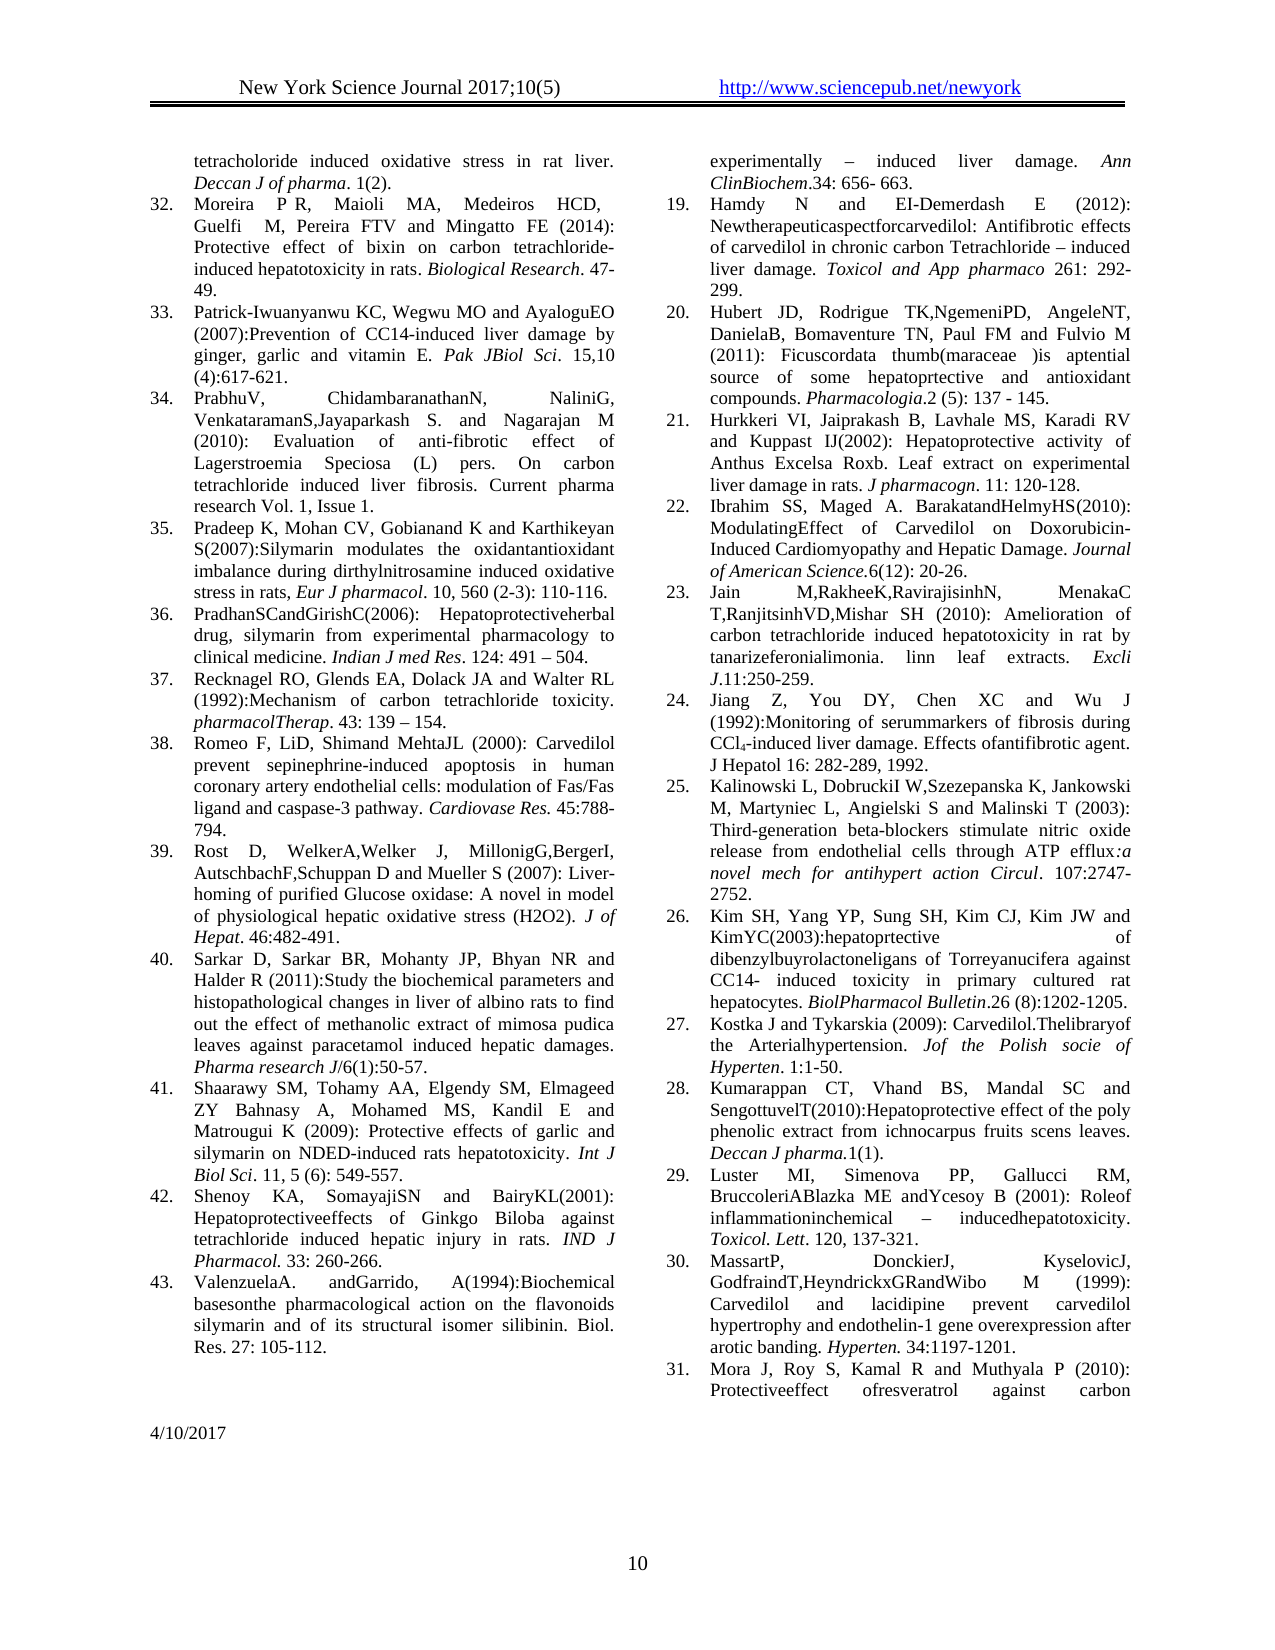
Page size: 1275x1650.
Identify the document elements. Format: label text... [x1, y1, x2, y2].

list Moreira P R, Maioli MA, Medeiros HCD, Guelfi M, Pereira FTV and Mingatto FE (2014): Protective effect of bixin on carbon tetrachloride-induced hepatotoxicity in rats. Biological Research. 47-49. [150, 193, 615, 301]
text 4/10/2017 [150, 1422, 1131, 1444]
list Shaarawy SM, Tohamy AA, Elgendy SM, Elmageed ZY Bahnasy A, Mohamed MS, Kandil E and Matrougui K (2009): Protective effects of garlic and silymarin on NDED-induced rats hepatotoxicity. Int J Biol Sci. 11, 5 (6): 549-557. [150, 1077, 615, 1185]
list Kostka J and Tykarskia (2009): Carvedilol.Thelibraryof the Arterialhypertension. Jof the Polish socie of Hyperten. 1:1-50. [666, 1012, 1131, 1077]
list Shenoy KA, SomayajiSN and BairyKL(2001): Hepatoprotectiveeffects of Ginkgo Biloba against tetrachloride induced hepatic injury in rats. IND J Pharmacol. 33: 260-266. [150, 1185, 615, 1271]
list Hubert JD, Rodrigue TK,NgemeniPD, AngeleNT, DanielaB, Bomaventure TN, Paul FM and Fulvio M (2011): Ficuscordata thumb(maraceae )is aptential source of some hepatoprtective and antioxidant compounds. Pharmacologia.2 (5): 137 - 145. [666, 301, 1131, 409]
list Jiang Z, You DY, Chen XC and Wu J (1992):Monitoring of serummarkers of fibrosis during CCl4-induced liver damage. Effects ofantifibrotic agent. J Hepatol 16: 282-289, 1992. [666, 689, 1131, 775]
list Mora J, Roy S, Kamal R and Muthyala P (2010): Protectiveeffect ofresveratrol against carbon tetracholoride induced oxidative stress in rat liver. Deccan J of pharma. 1(2). [666, 1357, 1131, 1401]
list Kim SH, Yang YP, Sung SH, Kim CJ, Kim JW and KimYC(2003):hepatoprtective of dibenzylbuyrolactoneligans of Torreyanucifera against CC14- induced toxicity in primary cultured rat hepatocytes. BiolPharmacol Bulletin.26 (8):1202-1205. [666, 905, 1131, 1012]
list Romeo F, LiD, Shimand MehtaJL (2000): Carvedilol prevent sepinephrine-induced apoptosis in human coronary artery endothelial cells: modulation of Fas/Fas ligand and caspase-3 pathway. Cardiovase Res. 45:788-794. [150, 732, 615, 840]
list MassartP, DonckierJ, KyselovicJ, GodfraindT,HeyndrickxGRandWibo M (1999): Carvedilol and lacidipine prevent carvedilol hypertrophy and endothelin-1 gene overexpression after arotic banding. Hyperten. 34:1197-1201. [666, 1250, 1131, 1357]
list Patrick-Iwuanyanwu KC, Wegwu MO and AyaloguEO (2007):Prevention of CC14-induced liver damage by ginger, garlic and vitamin E. Pak JBiol Sci. 15,10 (4):617-621. [150, 301, 615, 387]
list Jain M,RakheeK,RavirajisinhN, MenakaC T,RanjitsinhVD,Mishar SH (2010): Amelioration of carbon tetrachloride induced hepatotoxicity in rat by tanarizeferonialimonia. linn leaf extracts. Excli J.11:250-259. [666, 581, 1131, 689]
list ValenzuelaA. andGarrido, A(1994):Biochemical basesonthe pharmacological action on the flavonoids silymarin and of its structural isomer silibinin. Biol. Res. 27: 105-112. [150, 1271, 615, 1357]
list Rost D, WelkerA,Welker J, MillonigG,BergerI, AutschbachF,Schuppan D and Mueller S (2007): Liver-homing of purified Glucose oxidase: A novel in model of physiological hepatic oxidative stress (H2O2). J of Hepat. 46:482-491. [150, 840, 615, 948]
list Hamdy N and EI-Demerdash E (2012): Newtherapeuticaspectforcarvedilol: Antifibrotic effects of carvedilol in chronic carbon Tetrachloride – induced liver damage. Toxicol and App pharmaco 261: 292-299. [666, 193, 1131, 301]
list Recknagel RO, Glends EA, Dolack JA and Walter RL (1992):Mechanism of carbon tetrachloride toxicity. pharmacolTherap. 43: 139 – 154. [150, 667, 615, 732]
list Kalinowski L, DobruckiI W,Szezepanska K, Jankowski M, Martyniec L, Angielski S and Malinski T (2003): Third-generation beta-blockers stimulate nitric oxide release from endothelial cells through ATP efflux:a novel mech for antihypert action Circul. 107:2747-2752. [666, 775, 1131, 905]
list Hurkkeri VI, Jaiprakash B, Lavhale MS, Karadi RV and Kuppast IJ(2002): Hepatoprotective activity of Anthus Excelsa Roxb. Leaf extract on experimental liver damage in rats. J pharmacogn. 11: 120-128. [666, 409, 1131, 495]
list PrabhuV, ChidambaranathanN, NaliniG, VenkataramanS,Jayaparkash S. and Nagarajan M (2010): Evaluation of anti-fibrotic effect of Lagerstroemia Speciosa (L) pers. On carbon tetrachloride induced liver fibrosis. Current pharma research Vol. 1, Issue 1. [150, 387, 615, 517]
list Luster MI, Simenova PP, Gallucci RM, BruccoleriABlazka ME andYcesoy B (2001): Roleof inflammationinchemical – inducedhepatotoxicity. Toxicol. Lett. 120, 137-321. [666, 1163, 1131, 1250]
list Mora J, Roy S, Kamal R and Muthyala P (2010): Protectiveeffect ofresveratrol against carbon tetracholoride induced oxidative stress in rat liver. Deccan J of pharma. 1(2). [150, 150, 615, 193]
list Ibrahim SS, Maged A. BarakatandHelmyHS(2010): ModulatingEffect of Carvedilol on Doxorubicin-Induced Cardiomyopathy and Hepatic Damage. Journal of American Science.6(12): 20-26. [666, 495, 1131, 581]
list Kumarappan CT, Vhand BS, Mandal SC and SengottuvelT(2010):Hepatoprotective effect of the poly phenolic extract from ichnocarpus fruits scens leaves. Deccan J pharma.1(1). [666, 1077, 1131, 1163]
list Pradeep K, Mohan CV, Gobianand K and Karthikeyan S(2007):Silymarin modulates the oxidantantioxidant imbalance during dirthylnitrosamine induced oxidative stress in rats, Eur J pharmacol. 10, 560 (2-3): 110-116. [150, 517, 615, 603]
list Sarkar D, Sarkar BR, Mohanty JP, Bhyan NR and Halder R (2011):Study the biochemical parameters and histopathological changes in liver of albino rats to find out the effect of methanolic extract of mimosa pudica leaves against paracetamol induced hepatic damages. Pharma research J/6(1):50-57. [150, 948, 615, 1077]
list PradhanSCandGirishC(2006): Hepatoprotectiveherbal drug, silymarin from experimental pharmacology to clinical medicine. Indian J med Res. 124: 491 – 504. [150, 603, 615, 667]
